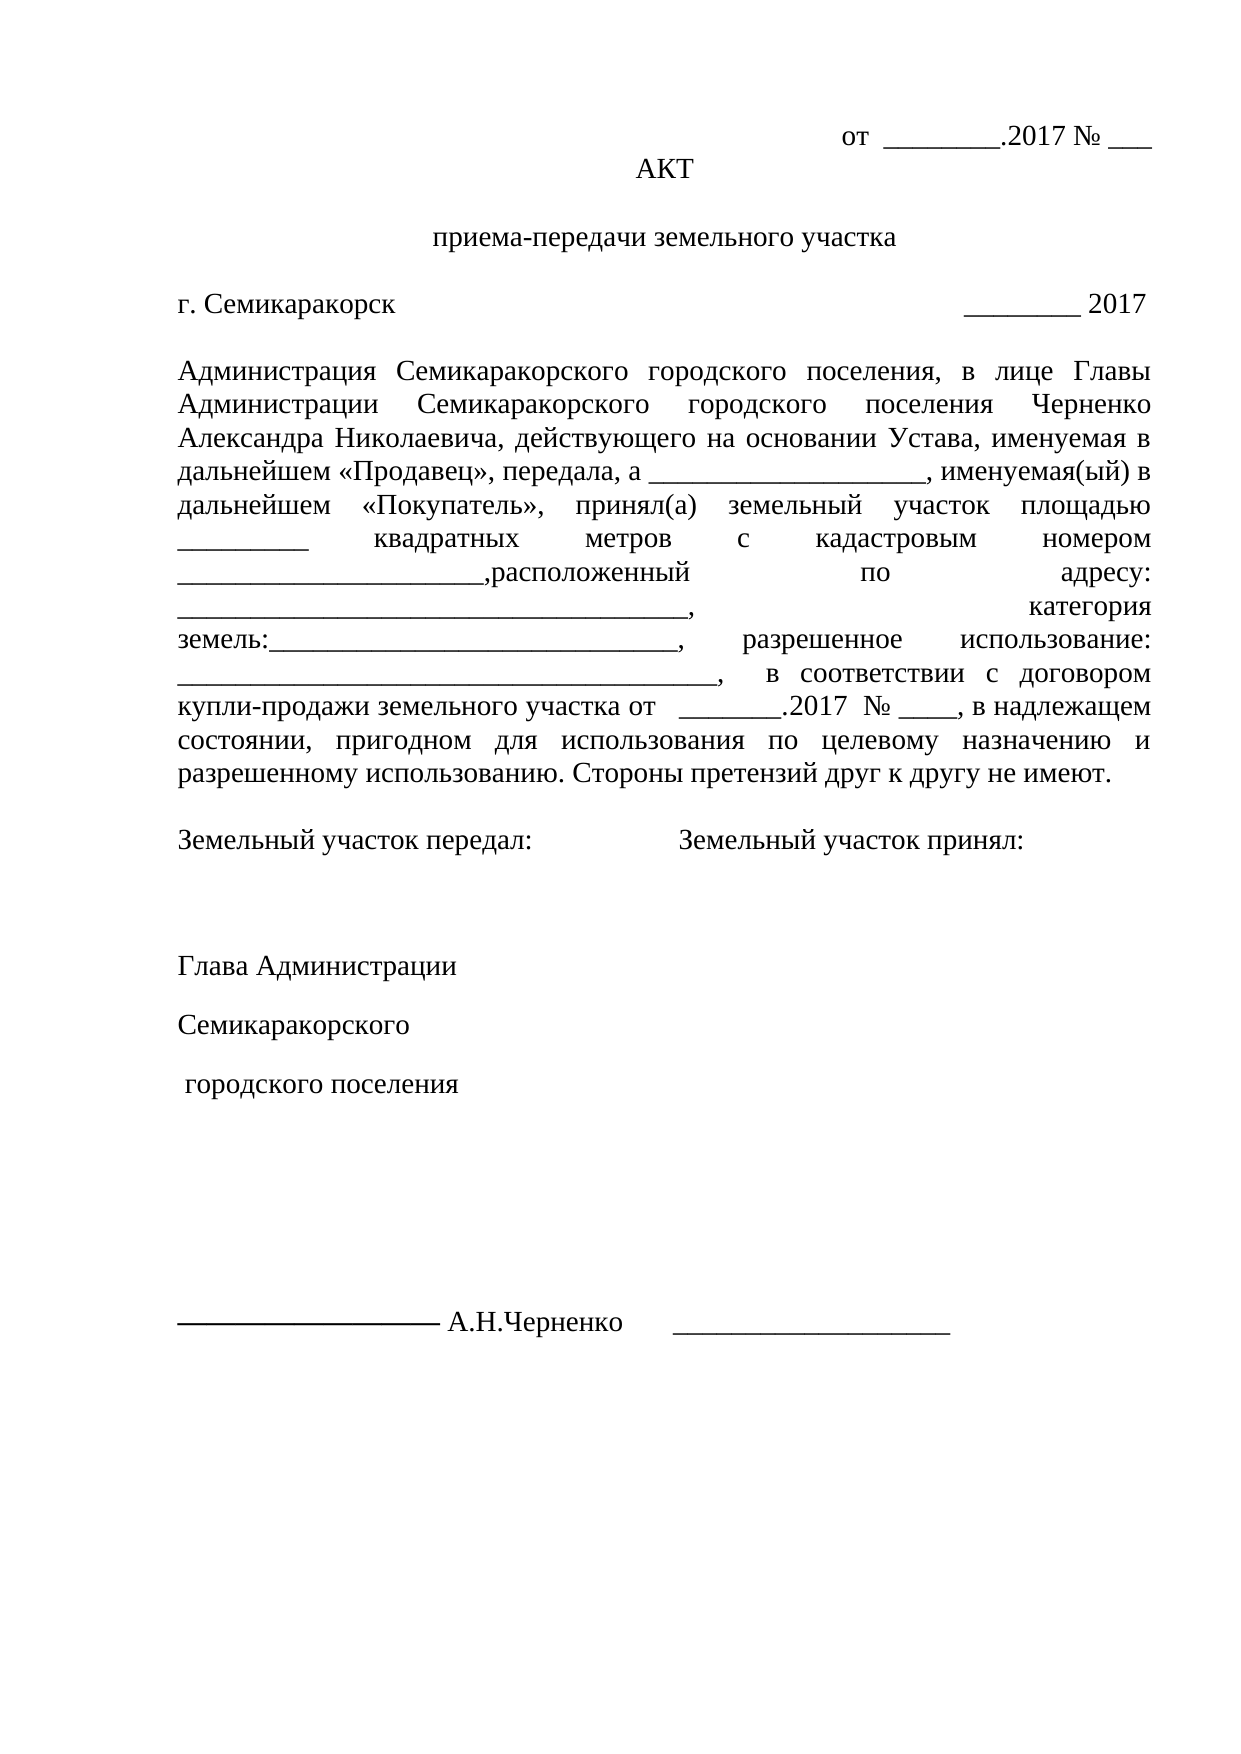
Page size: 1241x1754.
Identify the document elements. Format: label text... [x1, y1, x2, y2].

text Администрация Семикаракорского городского поселения, в лице Главы Администрации Семикаракорского городского поселения Черненко Александра Николаевича, действующего на основании Устава, именуемая в дальнейшем «Продавец», передала, а ___________________, именуемая(ый) в дальнейшем «Покупатель», принял(а) земельный участок площадью _________ квадратных метров с кадастровым номером _____________________,расположенный по адресу: ___________________________________, категория земель:____________________________, разрешенное использование: _____________________________________, в соответствии с договором купли-продажи земельного участка от _______.2017 № ____, в надлежащем состоянии, пригодном для использования по целевому назначению и разрешенному использованию. Стороны претензий друг к другу не имеют. [177, 353, 1152, 789]
text приема-передачи земельного участка [177, 219, 1152, 252]
text Земельный участок передал: Земельный участок принял: [177, 822, 1152, 856]
text г. Семикаракорск ________ 2017 [177, 286, 1152, 319]
table_header ___________________ [662, 889, 1187, 1423]
table_header Глава Администрации Семикаракорского городского поселения ————————— А.Н.Черненко [166, 889, 662, 1423]
text от ________.2017 № ___ [177, 118, 1152, 152]
text АКТ [177, 152, 1152, 185]
